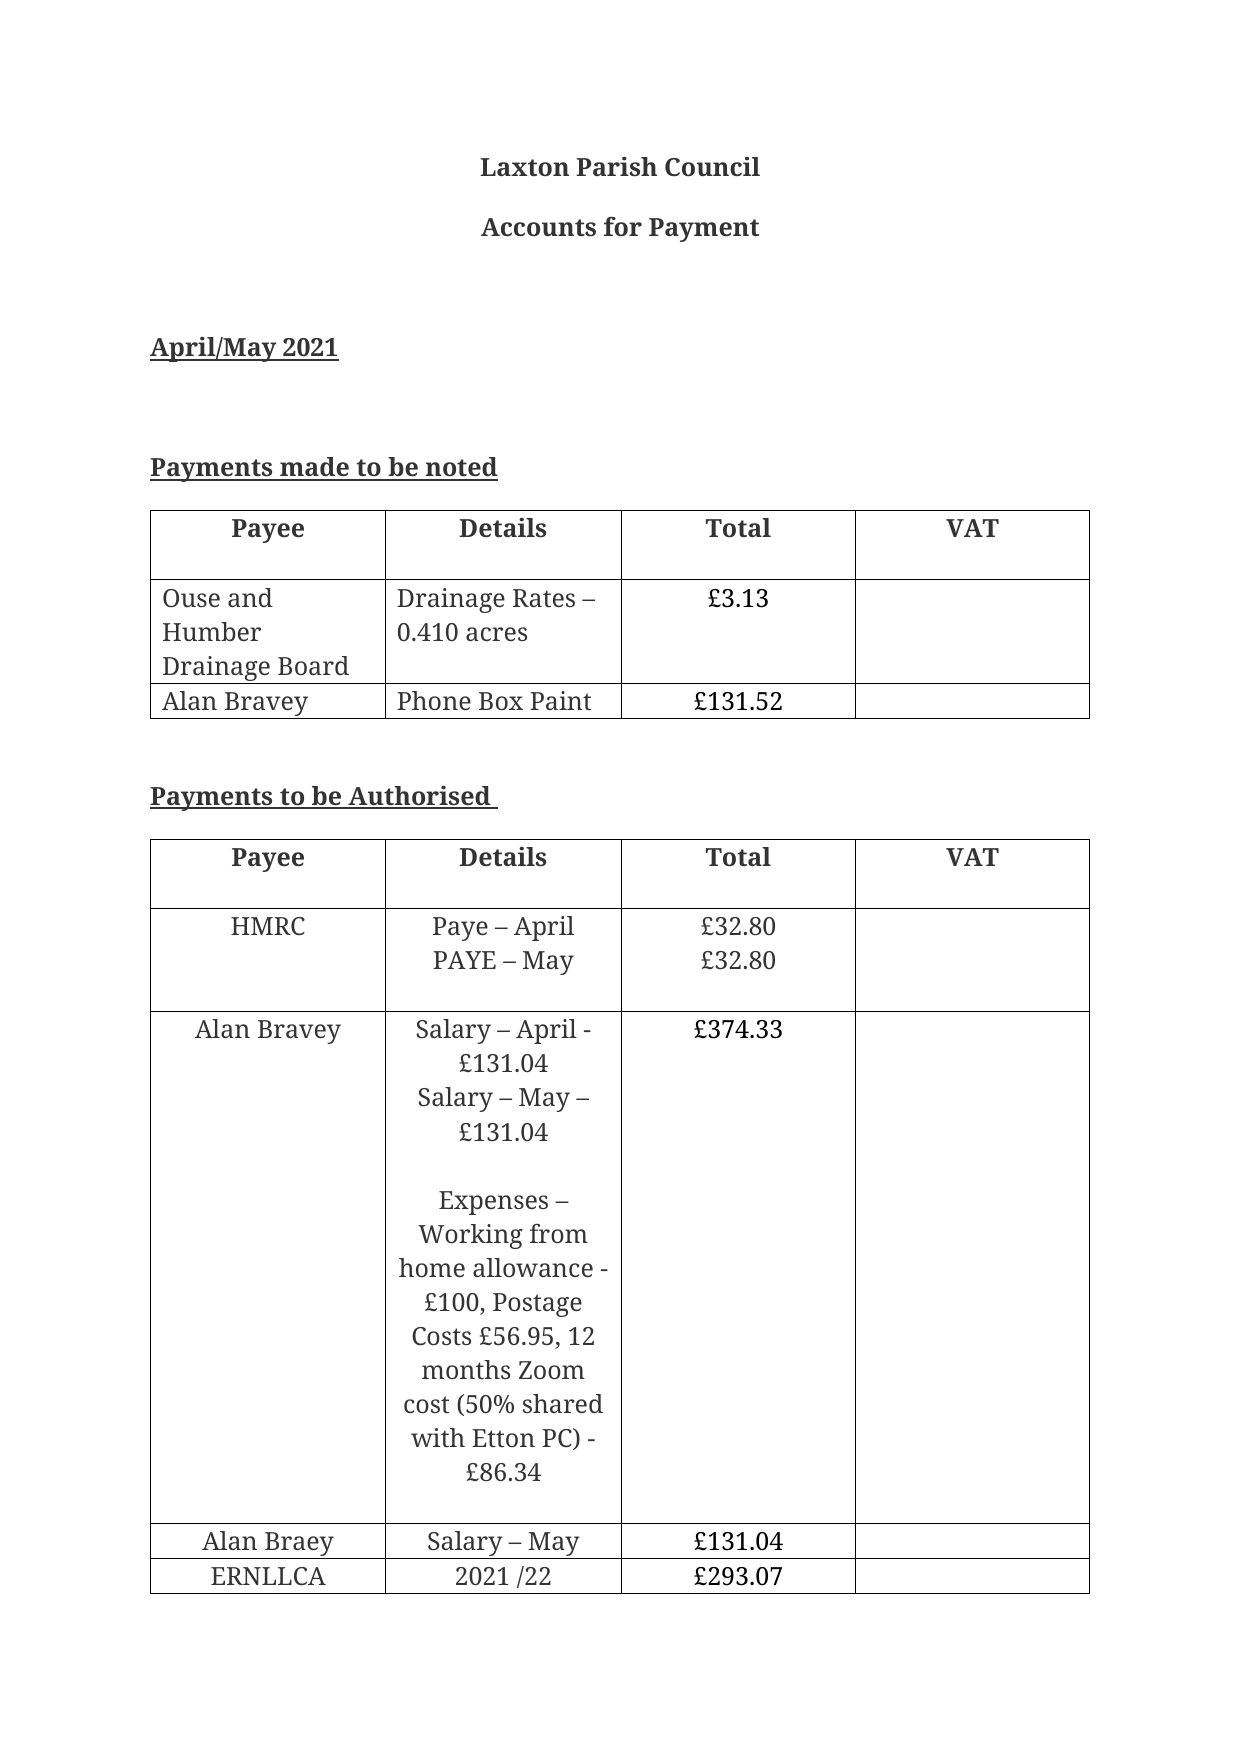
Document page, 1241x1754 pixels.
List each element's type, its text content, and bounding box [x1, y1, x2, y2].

table_cell Alan Bravey [151, 684, 385, 717]
table_header VAT [856, 511, 1089, 579]
table_cell £374.33 [622, 1012, 855, 1523]
table_cell HMRC [151, 909, 385, 1011]
table_cell Paye – April PAYE – May [386, 909, 621, 1011]
table_header Payee [151, 511, 385, 579]
table_cell [856, 1524, 1089, 1558]
table_cell Alan Bravey [151, 1012, 385, 1523]
table_header VAT [856, 840, 1089, 908]
text April/May 2021 [150, 330, 1090, 364]
table_cell [856, 684, 1089, 717]
table_cell £131.52 [622, 684, 855, 717]
table_header Details [386, 511, 621, 579]
table_cell [856, 909, 1089, 1011]
table_header Details [386, 840, 621, 908]
table_cell [856, 1012, 1089, 1523]
table_cell Drainage Rates – 0.410 acres [386, 580, 621, 682]
table_cell [856, 1559, 1089, 1593]
text Laxton Parish Council [150, 150, 1090, 184]
table_header Total [622, 511, 855, 579]
table_cell 2021 /22 Membership [386, 1559, 621, 1593]
table_cell Alan Braey [151, 1524, 385, 1558]
table_cell £3.13 [622, 580, 855, 682]
table_cell Ouse and Humber Drainage Board [151, 580, 385, 682]
table_cell £131.04 [622, 1524, 855, 1558]
table_cell Salary – April - £131.04 Salary – May – £131.04 Expenses – Working from home allowance - £100, Postage Costs £56.95, 12 months Zoom cost (50% shared with Etton PC) - £86.34 [386, 1012, 621, 1523]
table_cell [856, 580, 1089, 682]
table_cell Salary – May [386, 1524, 621, 1558]
table_header Payee [151, 840, 385, 908]
text Payments made to be noted [150, 450, 1090, 484]
table_cell £293.07 [622, 1559, 855, 1593]
table_cell £32.80 £32.80 [622, 909, 855, 1011]
table_cell ERNLLCA [151, 1559, 385, 1593]
text Payments to be Authorised [150, 778, 1090, 813]
text Accounts for Payment [150, 210, 1090, 244]
table_header Total [622, 840, 855, 908]
table_cell Phone Box Paint [386, 684, 621, 717]
